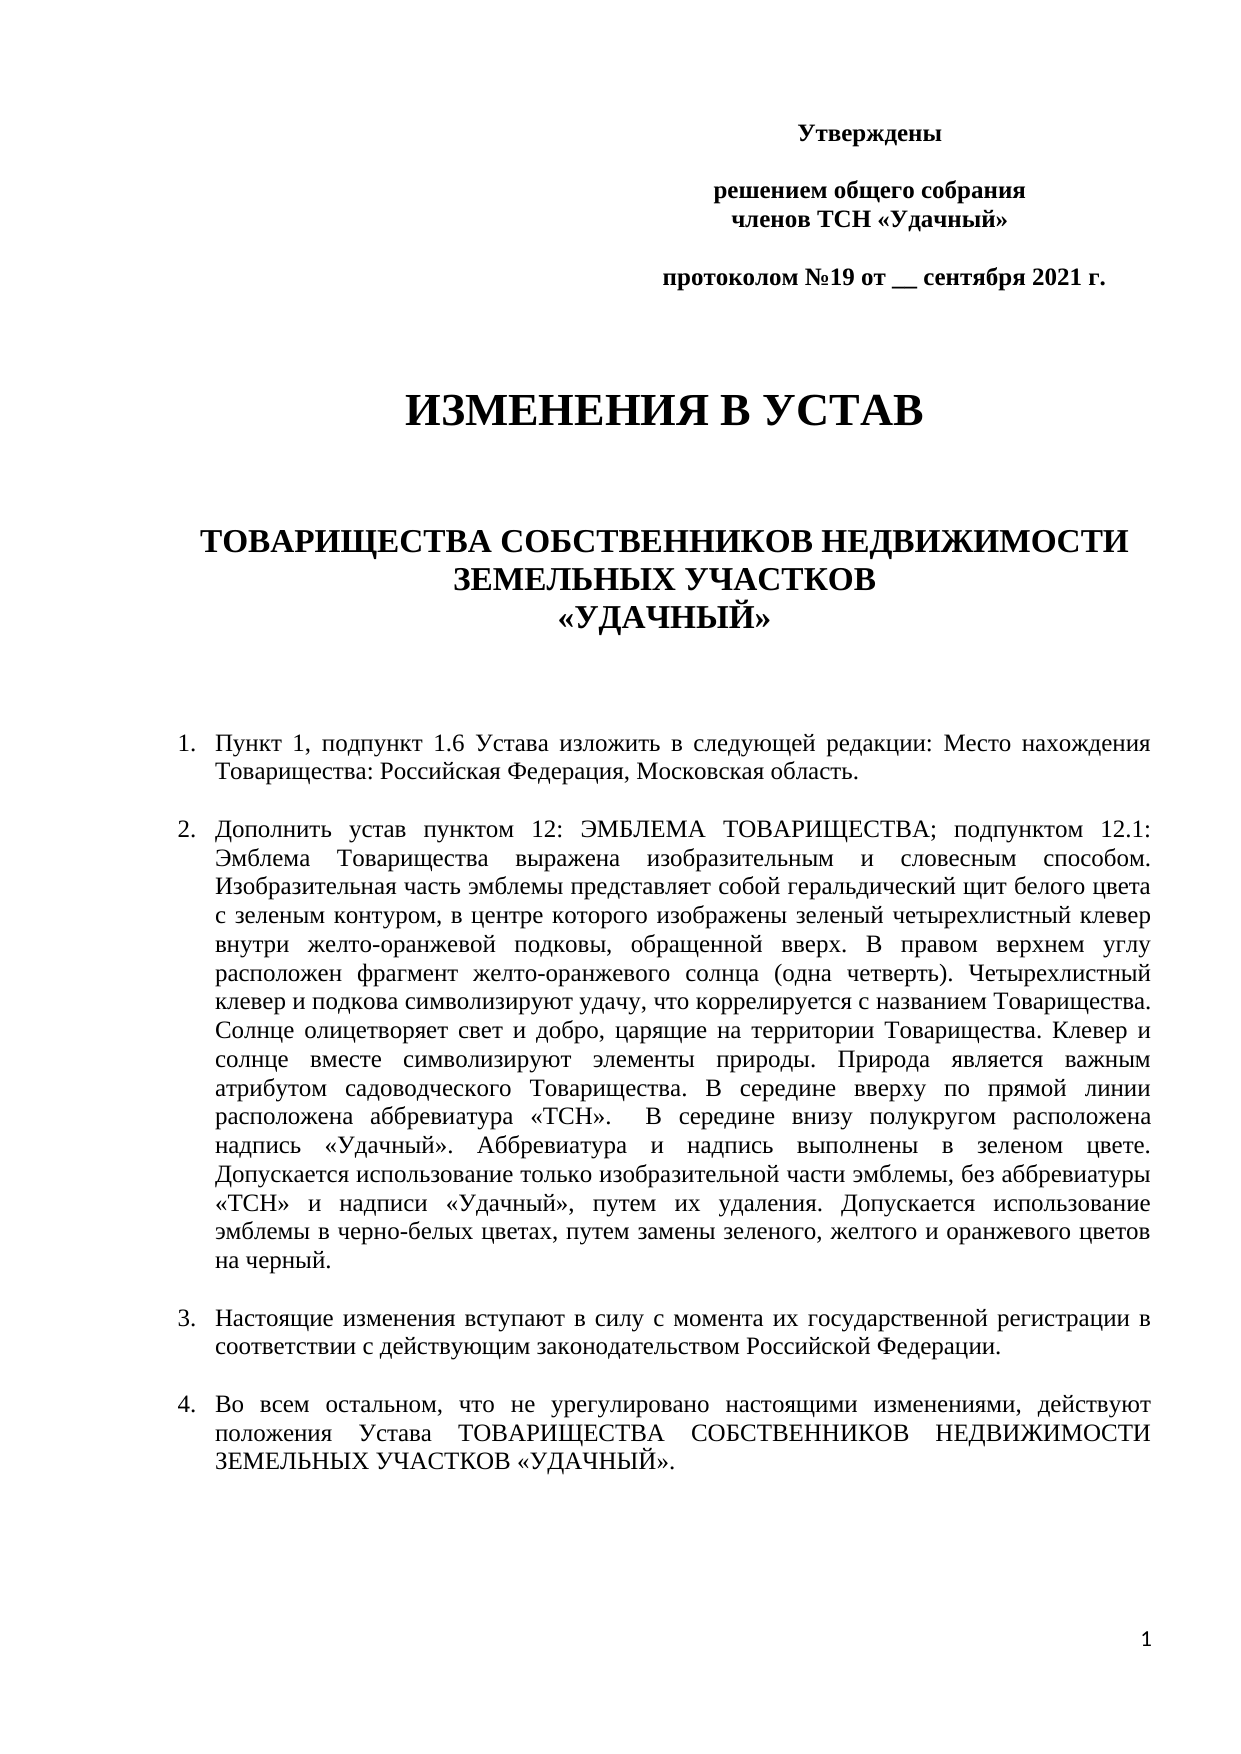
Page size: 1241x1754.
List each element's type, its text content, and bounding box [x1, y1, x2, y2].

text решением общего собрания [587, 176, 1152, 204]
text «УДАЧНЫЙ» [177, 598, 1152, 636]
text протоколом №19 от __ сентября 2021 г. [587, 262, 1152, 291]
list Дополнить устав пунктом 12: ЭМБЛЕМА ТОВАРИЩЕСТВА; подпунктом 12.1: Эмблема Товарищества выражена изобразительным и словесным способом. Изобразительная часть эмблемы представляет собой геральдический щит белого цвета с зеленым контуром, в центре которого изображены зеленый четырехлистный клевер внутри желто-оранжевой подковы, обращенной вверх. В правом верхнем углу расположен фрагмент желто-оранжевого солнца (одна четверть). Четырехлистный клевер и подкова символизируют удачу, что коррелируется с названием Товарищества. Солнце олицетворяет свет и добро, царящие на территории Товарищества. Клевер и солнце вместе символизируют элементы природы. Природа является важным атрибутом садоводческого Товарищества. В середине вверху по прямой линии расположена аббревиатура «ТСН». В середине внизу полукругом расположена надпись «Удачный». Аббревиатура и надпись выполнены в зеленом цвете. Допускается использование только изобразительной части эмблемы, без аббревиатуры «ТСН» и надписи «Удачный», путем их удаления. Допускается использование эмблемы в черно-белых цветах, путем замены зеленого, желтого и оранжевого цветов на черный. [177, 814, 1152, 1274]
text Утверждены [587, 118, 1152, 147]
list Настоящие изменения вступают в силу с момента их государственной регистрации в соответствии с действующим законодательством Российской Федерации. [177, 1303, 1152, 1360]
text ТОВАРИЩЕСТВА СОБСТВЕННИКОВ НЕДВИЖИМОСТИ [177, 521, 1152, 559]
text ЗЕМЕЛЬНЫХ УЧАСТКОВ [177, 559, 1152, 598]
text ИЗМЕНЕНИЯ В УСТАВ [177, 382, 1152, 435]
list Во всем остальном, что не урегулировано настоящими изменениями, действуют положения Устава ТОВАРИЩЕСТВА СОБСТВЕННИКОВ НЕДВИЖИМОСТИ ЗЕМЕЛЬНЫХ УЧАСТКОВ «УДАЧНЫЙ». [177, 1389, 1152, 1475]
list Пункт 1, подпункт 1.6 Устава изложить в следующей редакции: Место нахождения Товарищества: Российская Федерация, Московская область. [177, 728, 1152, 785]
text членов ТСН «Удачный» [587, 204, 1152, 233]
